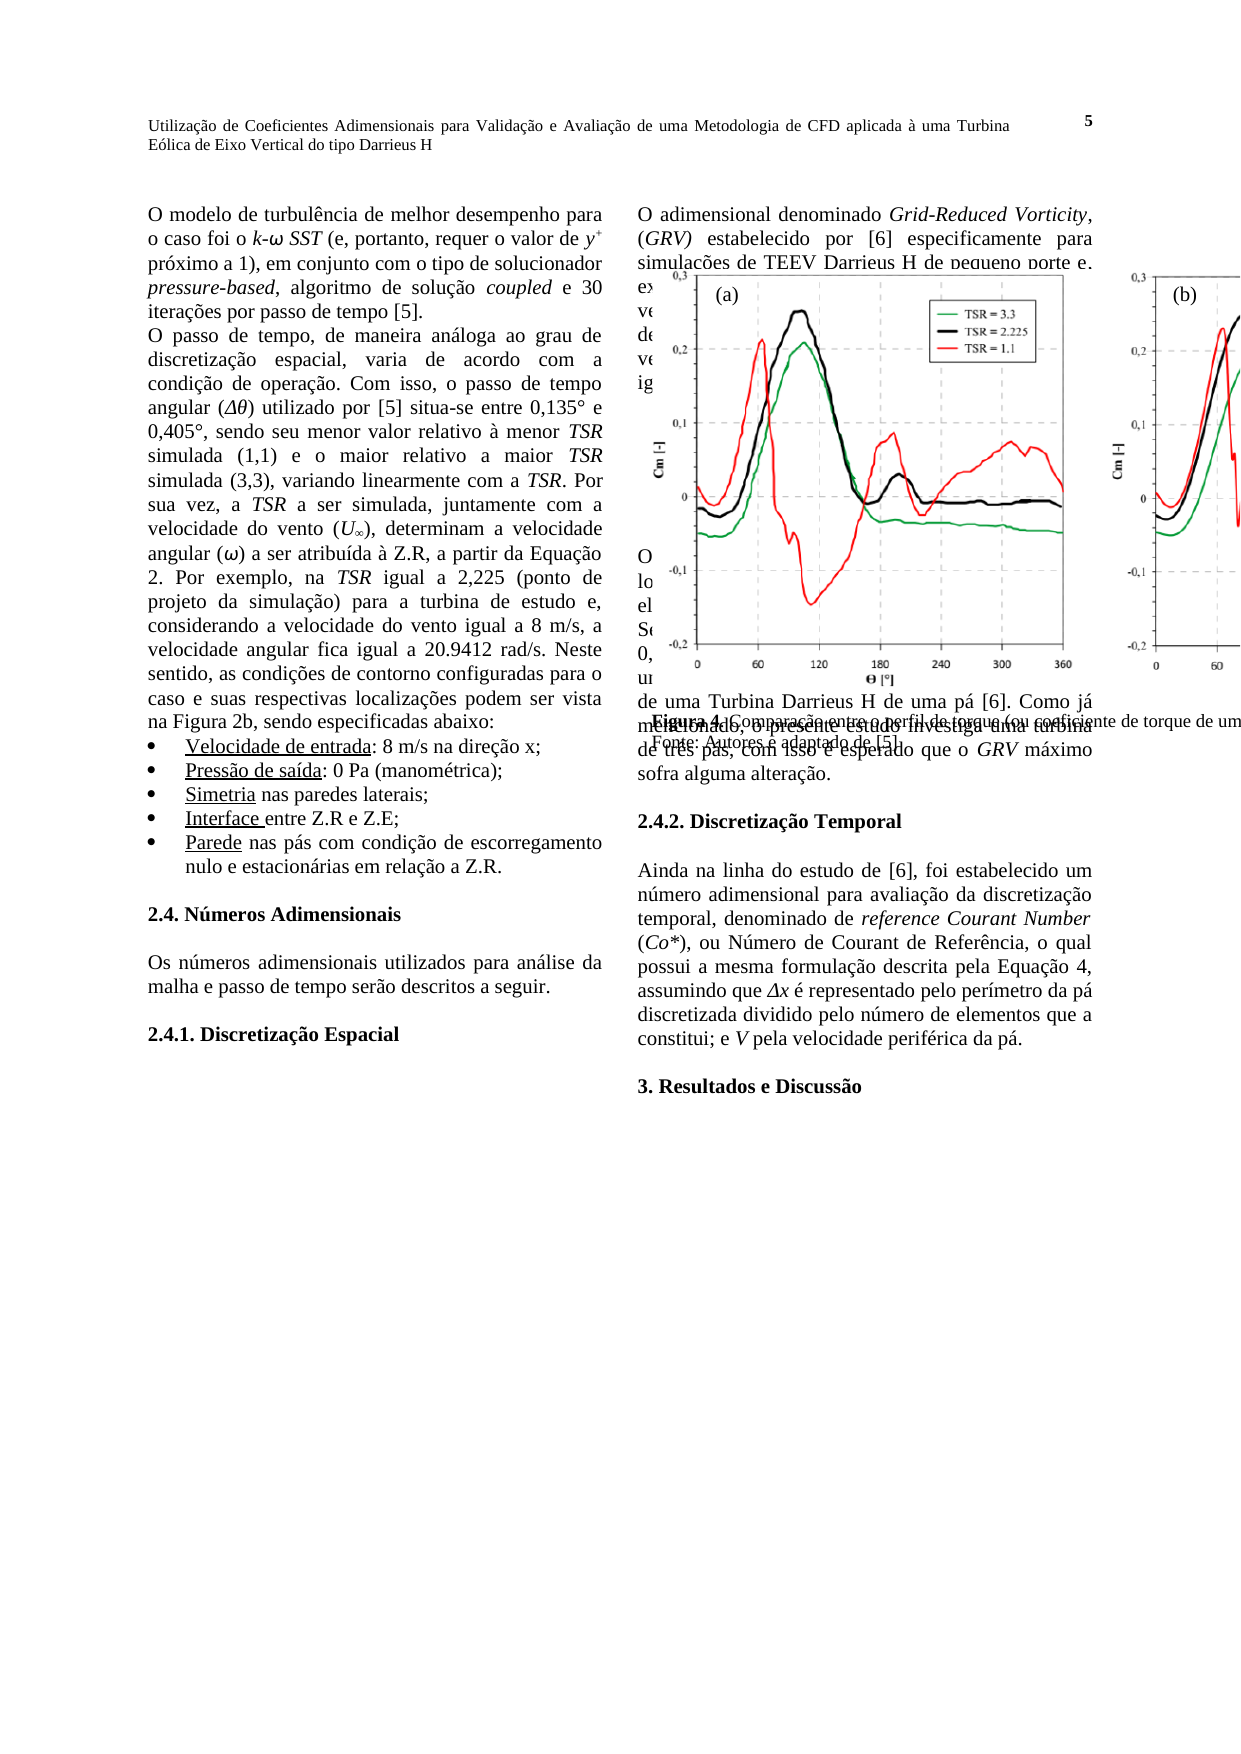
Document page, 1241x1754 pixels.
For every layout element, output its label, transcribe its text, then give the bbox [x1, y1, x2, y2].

list Pressão de saída: 0 Pa (manométrica); [148, 758, 603, 782]
list Velocidade de entrada: 8 m/s na direção x; [148, 733, 603, 758]
subtitle Resultados e Discussão [637, 1074, 1092, 1098]
list Simetria nas paredes laterais; [148, 782, 603, 806]
list Interface entre Z.R e Z.E; [148, 806, 603, 830]
text Ainda na linha do estudo de , foi estabelecido um número adimensional para avaliação da discretização temporal, denominado de reference Courant Number (Co*), ou Número de Courant de Referência, o qual possui a mesma formulação descrita pela Equação 4, assumindo que Δx é representado pelo perímetro da pá discretizada dividido pelo número de elementos que a constitui; e V pela velocidade periférica da pá. [637, 858, 1092, 1050]
text O adimensional denominado Grid-Reduced Vorticity, (GRV) estabelecido por especificamente para simulações de TEEV Darrieus H de pequeno porte e, expresso pela Equação 5, estima a variação de velocidade dentro de um volume, para o qual o valor de GRV igual a 1 indica que há uma variação na velocidade do ar, entre dois volumes consecutivos, igual a 50%. [637, 201, 1092, 394]
list Parede nas pás com condição de escorregamento nulo e estacionárias em relação a Z.R. [148, 830, 603, 878]
text Os números adimensionais utilizados para análise da malha e passo de tempo serão descritos a seguir. [148, 950, 603, 998]
picture [652, 269, 1241, 689]
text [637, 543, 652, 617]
subtitle Discretização Espacial [148, 1022, 603, 1046]
subtitle Discretização Temporal [637, 809, 1092, 833]
subtitle Números Adimensionais [148, 902, 603, 926]
text Segundo os autores, valores de GRV de no máximo 0,01 nas regiões mais críticas do escoamento, indicam um nível de discretização espacial confiável, no caso de uma Turbina Darrieus H de uma pá . Como já mencionado, o presente estudo investiga uma turbina de três pás, com isso é esperado que o GRV máximo sofra alguma alteração. [637, 617, 1092, 785]
text O passo de tempo, de maneira análoga ao grau de discretização espacial, varia de acordo com a condição de operação. Com isso, o passo de tempo angular (Δθ) utilizado por situa-se entre 0,135° e 0,405°, sendo seu menor valor relativo à menor TSR simulada (1,1) e o maior relativo a maior TSR simulada (3,3), variando linearmente com a TSR. Por sua vez, a TSR a ser simulada, juntamente com a velocidade do vento (U∞), determinam a velocidade angular (ω) a ser atribuída à Z.R, a partir da Equação 2. Por exemplo, na TSR igual a 2,225 (ponto de projeto da simulação) para a turbina de estudo e, considerando a velocidade do vento igual a 8 m/s, a velocidade angular fica igual a 20.9412 rad/s. Neste sentido, as condições de contorno configuradas para o caso e suas respectivas localizações podem ser vista na Figura 2b, sendo especificadas abaixo: [148, 323, 603, 733]
text O modelo de turbulência de melhor desempenho para o caso foi o k-ω SST (e, portanto, requer o valor de y+ próximo a 1), em conjunto com o tipo de solucionador pressure-based, algoritmo de solução coupled e 30 iterações por passo de tempo . [148, 201, 603, 323]
